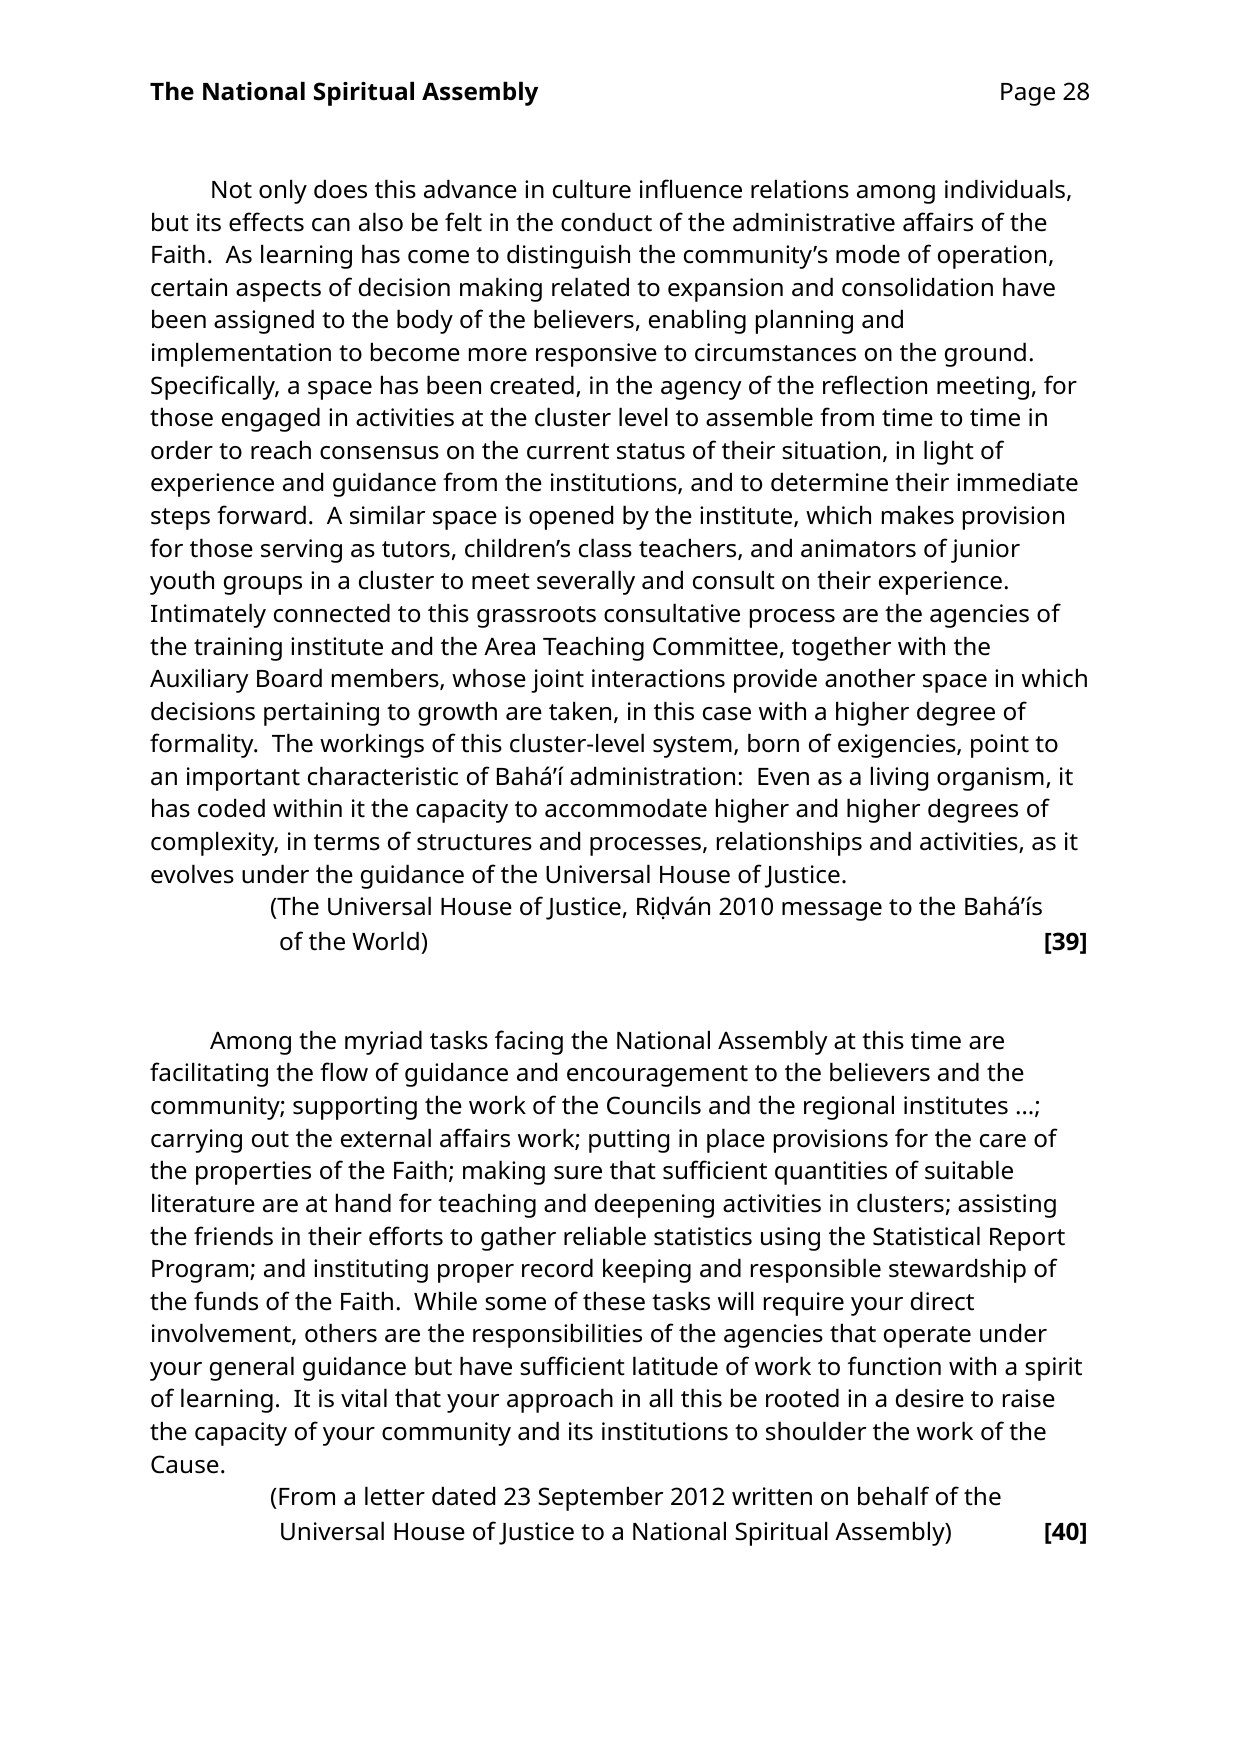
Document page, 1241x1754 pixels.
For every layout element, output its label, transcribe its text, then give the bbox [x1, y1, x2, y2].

text (From a letter dated 23 September 2012 written on behalf of the Universal House of Justice to a National Spiritual Assembly) [40] [270, 1480, 1068, 1547]
text Not only does this advance in culture influence relations among individuals, but its effects can also be felt in the conduct of the administrative affairs of the Faith. As learning has come to distinguish the community’s mode of operation, certain aspects of decision making related to expansion and consolidation have been assigned to the body of the believers, enabling planning and implementation to become more responsive to circumstances on the ground. Specifically, a space has been created, in the agency of the reflection meeting, for those engaged in activities at the cluster level to assemble from time to time in order to reach consensus on the current status of their situation, in light of experience and guidance from the institutions, and to determine their immediate steps forward. A similar space is opened by the institute, which makes provision for those serving as tutors, children’s class teachers, and animators of junior youth groups in a cluster to meet severally and consult on their experience. Intimately connected to this grassroots consultative process are the agencies of the training institute and the Area Teaching Committee, together with the Auxiliary Board members, whose joint interactions provide another space in which decisions pertaining to growth are taken, in this case with a higher degree of formality. The workings of this cluster-level system, born of exigencies, point to an important characteristic of Bahá’í administration: Even as a living organism, it has coded within it the capacity to accommodate higher and higher degrees of complexity, in terms of structures and processes, relationships and activities, as it evolves under the guidance of the Universal House of Justice. [150, 173, 1090, 890]
text Among the myriad tasks facing the National Assembly at this time are facilitating the flow of guidance and encouragement to the believers and the community; supporting the work of the Councils and the regional institutes …; carrying out the external affairs work; putting in place provisions for the care of the properties of the Faith; making sure that sufficient quantities of suitable literature are at hand for teaching and deepening activities in clusters; assisting the friends in their efforts to gather reliable statistics using the Statistical Report Program; and instituting proper record keeping and responsible stewardship of the funds of the Faith. While some of these tasks will require your direct involvement, others are the responsibilities of the agencies that operate under your general guidance but have sufficient latitude of work to function with a spirit of learning. It is vital that your approach in all this be rooted in a desire to raise the capacity of your community and its institutions to shoulder the work of the Cause. [150, 1024, 1090, 1480]
text (The Universal House of Justice, Riḍván 2010 message to the Bahá’ís of the World) [39] [270, 890, 1068, 957]
